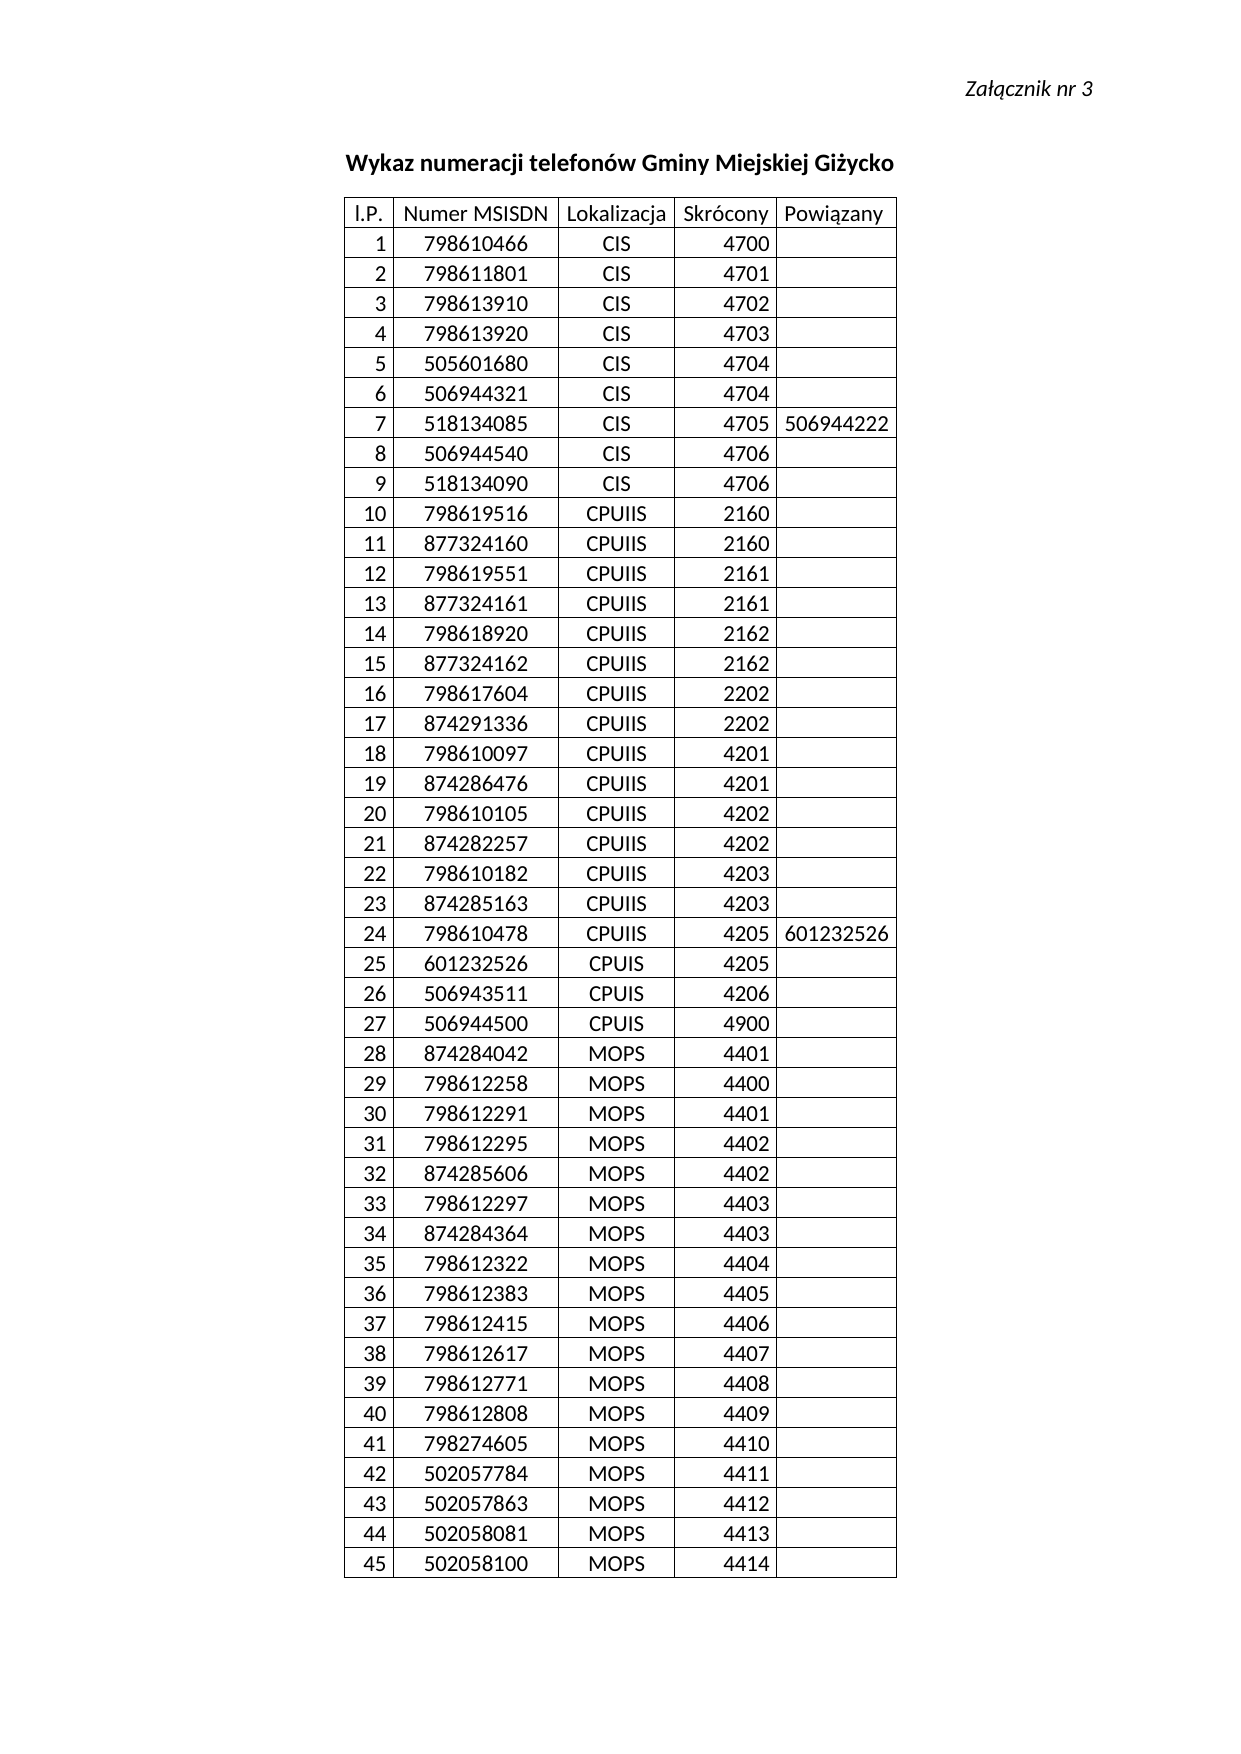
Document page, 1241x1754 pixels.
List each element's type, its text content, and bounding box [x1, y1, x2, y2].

table_cell CPUIIS [559, 798, 674, 827]
table_cell 26 [345, 978, 393, 1007]
table_cell 4206 [675, 978, 776, 1007]
table_cell MOPS [559, 1158, 674, 1187]
table_cell 16 [345, 678, 393, 707]
table_cell 874284042 [394, 1038, 558, 1067]
table_cell CPUIIS [559, 588, 674, 617]
table_cell [777, 798, 896, 827]
table_cell 798611801 [394, 258, 558, 287]
table_cell [777, 678, 896, 707]
table_cell MOPS [559, 1308, 674, 1337]
table_cell 798610105 [394, 798, 558, 827]
table_cell 798612617 [394, 1338, 558, 1367]
table_cell 5 [345, 348, 393, 377]
table_cell [777, 1548, 896, 1577]
table_cell [777, 948, 896, 977]
table_cell 601232526 [394, 948, 558, 977]
table_cell [777, 1248, 896, 1277]
table_cell 4411 [675, 1458, 776, 1487]
table_cell MOPS [559, 1428, 674, 1457]
table_cell 28 [345, 1038, 393, 1067]
table_cell 798610182 [394, 858, 558, 887]
table_cell CIS [559, 378, 674, 407]
table_cell 4203 [675, 858, 776, 887]
table_cell [777, 348, 896, 377]
table_cell 798274605 [394, 1428, 558, 1457]
table_cell 4706 [675, 438, 776, 467]
text Wykaz numeracji telefonów Gminy Miejskiej Giżycko [148, 148, 1093, 178]
table_cell 35 [345, 1248, 393, 1277]
table_cell 874284364 [394, 1218, 558, 1247]
table_cell 798612322 [394, 1248, 558, 1277]
table_cell [777, 318, 896, 347]
table_cell [777, 1068, 896, 1097]
table_cell MOPS [559, 1128, 674, 1157]
table_cell MOPS [559, 1398, 674, 1427]
table_cell CPUIIS [559, 498, 674, 527]
table_cell [777, 558, 896, 587]
table_cell 4201 [675, 738, 776, 767]
table_cell 39 [345, 1368, 393, 1397]
table_cell [777, 708, 896, 737]
table_header Numer MSISDN [394, 198, 558, 227]
table_cell [777, 618, 896, 647]
table_cell MOPS [559, 1518, 674, 1547]
table_cell 874282257 [394, 828, 558, 857]
table_cell CPUIIS [559, 648, 674, 677]
table_cell 2202 [675, 708, 776, 737]
table_cell 23 [345, 888, 393, 917]
table_cell 11 [345, 528, 393, 557]
table_cell MOPS [559, 1188, 674, 1217]
table_cell [777, 1368, 896, 1397]
table_cell 506944321 [394, 378, 558, 407]
table_cell 798612295 [394, 1128, 558, 1157]
table_cell 4900 [675, 1008, 776, 1037]
table_cell 32 [345, 1158, 393, 1187]
table_cell 40 [345, 1398, 393, 1427]
table_cell 4 [345, 318, 393, 347]
table_cell 43 [345, 1488, 393, 1517]
table_cell 4704 [675, 378, 776, 407]
table_cell 4407 [675, 1338, 776, 1367]
table_cell CPUIIS [559, 558, 674, 587]
table_cell 4402 [675, 1128, 776, 1157]
table_cell 2160 [675, 498, 776, 527]
table_cell 1 [345, 228, 393, 257]
table_cell 2160 [675, 528, 776, 557]
table_cell 874285606 [394, 1158, 558, 1187]
table_cell CPUIIS [559, 618, 674, 647]
table_cell 31 [345, 1128, 393, 1157]
table_cell [777, 1308, 896, 1337]
table_cell 25 [345, 948, 393, 977]
table_cell 502058081 [394, 1518, 558, 1547]
table_cell CIS [559, 258, 674, 287]
table_cell 41 [345, 1428, 393, 1457]
table_cell 21 [345, 828, 393, 857]
table_cell [777, 288, 896, 317]
table_cell 798612771 [394, 1368, 558, 1397]
table_cell 506944540 [394, 438, 558, 467]
table_cell CPUIIS [559, 888, 674, 917]
table_cell [777, 1008, 896, 1037]
table_cell 4205 [675, 948, 776, 977]
table_cell 506944500 [394, 1008, 558, 1037]
table_cell 2202 [675, 678, 776, 707]
table_cell 798612297 [394, 1188, 558, 1217]
table_cell 37 [345, 1308, 393, 1337]
table_cell 4703 [675, 318, 776, 347]
table_cell CPUIIS [559, 678, 674, 707]
table_cell [777, 588, 896, 617]
table_cell [777, 1158, 896, 1187]
table_cell 44 [345, 1518, 393, 1547]
table_cell 4205 [675, 918, 776, 947]
table_cell MOPS [559, 1458, 674, 1487]
table_cell [777, 1428, 896, 1457]
table_cell 4408 [675, 1368, 776, 1397]
table_cell 798610097 [394, 738, 558, 767]
table_cell 34 [345, 1218, 393, 1247]
table_cell 4702 [675, 288, 776, 317]
table_cell 798610466 [394, 228, 558, 257]
table_cell 4202 [675, 828, 776, 857]
table_cell 27 [345, 1008, 393, 1037]
table_cell 19 [345, 768, 393, 797]
table_header Skrócony [675, 198, 776, 227]
table_cell 4202 [675, 798, 776, 827]
table_cell MOPS [559, 1278, 674, 1307]
table_cell CPUIS [559, 948, 674, 977]
table_cell [777, 1488, 896, 1517]
table_cell [777, 468, 896, 497]
table_cell CIS [559, 348, 674, 377]
table_cell 22 [345, 858, 393, 887]
table_cell 874291336 [394, 708, 558, 737]
table_header Powiązany [777, 198, 896, 227]
table_cell 45 [345, 1548, 393, 1577]
table_cell 798610478 [394, 918, 558, 947]
table_cell [777, 528, 896, 557]
table_cell 506943511 [394, 978, 558, 1007]
table_cell [777, 1038, 896, 1067]
table_cell 7 [345, 408, 393, 437]
table_cell 4403 [675, 1218, 776, 1247]
table_cell MOPS [559, 1488, 674, 1517]
table_cell 4706 [675, 468, 776, 497]
table_cell 4412 [675, 1488, 776, 1517]
table_cell [777, 1398, 896, 1427]
table_cell CIS [559, 318, 674, 347]
table_cell 36 [345, 1278, 393, 1307]
table_cell [777, 768, 896, 797]
table_cell [777, 858, 896, 887]
table_cell 42 [345, 1458, 393, 1487]
table_cell 798612415 [394, 1308, 558, 1337]
table_cell CPUIIS [559, 858, 674, 887]
table_cell 518134090 [394, 468, 558, 497]
table_cell 3 [345, 288, 393, 317]
table_cell [777, 1218, 896, 1247]
table_cell [777, 1338, 896, 1367]
table_cell 4409 [675, 1398, 776, 1427]
table_cell 12 [345, 558, 393, 587]
table_cell [777, 1128, 896, 1157]
table_cell 4704 [675, 348, 776, 377]
table_cell 798612291 [394, 1098, 558, 1127]
table_cell 798617604 [394, 678, 558, 707]
table_cell 9 [345, 468, 393, 497]
table_cell 798612383 [394, 1278, 558, 1307]
table_cell MOPS [559, 1098, 674, 1127]
table_cell [777, 258, 896, 287]
table_cell 4403 [675, 1188, 776, 1217]
table_cell CPUIIS [559, 738, 674, 767]
table_cell 8 [345, 438, 393, 467]
table_cell CIS [559, 468, 674, 497]
table_cell 874286476 [394, 768, 558, 797]
table_cell [777, 648, 896, 677]
table_cell 20 [345, 798, 393, 827]
table_cell 14 [345, 618, 393, 647]
table_cell MOPS [559, 1368, 674, 1397]
table_cell 2161 [675, 588, 776, 617]
table_cell 2162 [675, 618, 776, 647]
table_cell [777, 1188, 896, 1217]
table_cell MOPS [559, 1038, 674, 1067]
table_cell 798619551 [394, 558, 558, 587]
table_cell [777, 1518, 896, 1547]
table_cell CPUIS [559, 978, 674, 1007]
table_cell CPUIIS [559, 768, 674, 797]
table_cell 4413 [675, 1518, 776, 1547]
table_cell [777, 888, 896, 917]
table_cell 4414 [675, 1548, 776, 1577]
table_cell 518134085 [394, 408, 558, 437]
table_cell 2162 [675, 648, 776, 677]
table_cell 874285163 [394, 888, 558, 917]
table_cell 4700 [675, 228, 776, 257]
table_cell MOPS [559, 1068, 674, 1097]
table_cell 4404 [675, 1248, 776, 1277]
table_cell 798613910 [394, 288, 558, 317]
table_cell 877324162 [394, 648, 558, 677]
table_cell 4405 [675, 1278, 776, 1307]
table_cell 15 [345, 648, 393, 677]
table_cell 29 [345, 1068, 393, 1097]
table_header Lokalizacja [559, 198, 674, 227]
table_cell 4401 [675, 1098, 776, 1127]
table_cell 4402 [675, 1158, 776, 1187]
table_cell 798612258 [394, 1068, 558, 1097]
table_cell 30 [345, 1098, 393, 1127]
table_cell CIS [559, 228, 674, 257]
table_cell [777, 1278, 896, 1307]
table_cell 4400 [675, 1068, 776, 1097]
table_cell 505601680 [394, 348, 558, 377]
table_cell [777, 438, 896, 467]
table_cell 4410 [675, 1428, 776, 1457]
table_cell 17 [345, 708, 393, 737]
table_cell 24 [345, 918, 393, 947]
table_cell 601232526 [777, 918, 896, 947]
table_cell [777, 498, 896, 527]
table_cell 10 [345, 498, 393, 527]
table_cell [777, 978, 896, 1007]
table_cell CIS [559, 438, 674, 467]
table_cell CPUIIS [559, 918, 674, 947]
table_cell 13 [345, 588, 393, 617]
table_cell 798618920 [394, 618, 558, 647]
table_cell [777, 738, 896, 767]
table_cell 6 [345, 378, 393, 407]
table_cell 4201 [675, 768, 776, 797]
table_cell 33 [345, 1188, 393, 1217]
table_cell 877324160 [394, 528, 558, 557]
table_cell CIS [559, 288, 674, 317]
table_cell 38 [345, 1338, 393, 1367]
table_cell CPUIIS [559, 528, 674, 557]
table_cell 4705 [675, 408, 776, 437]
table_cell MOPS [559, 1548, 674, 1577]
table_cell 2 [345, 258, 393, 287]
table_cell [777, 828, 896, 857]
table_cell 798619516 [394, 498, 558, 527]
table_cell 4401 [675, 1038, 776, 1067]
table_cell 2161 [675, 558, 776, 587]
table_cell CIS [559, 408, 674, 437]
table_cell 502057784 [394, 1458, 558, 1487]
table_cell CPUIIS [559, 708, 674, 737]
table_cell [777, 228, 896, 257]
table_cell 506944222 [777, 408, 896, 437]
table_cell [777, 1458, 896, 1487]
table_cell 798612808 [394, 1398, 558, 1427]
table_cell 4203 [675, 888, 776, 917]
table_cell [777, 1098, 896, 1127]
table_cell 4701 [675, 258, 776, 287]
table_header l.P. [345, 198, 393, 227]
table_cell MOPS [559, 1218, 674, 1247]
table_cell 798613920 [394, 318, 558, 347]
table_cell 502058100 [394, 1548, 558, 1577]
table_cell MOPS [559, 1338, 674, 1367]
table_cell 877324161 [394, 588, 558, 617]
table_cell MOPS [559, 1248, 674, 1277]
table_cell 18 [345, 738, 393, 767]
table_cell 4406 [675, 1308, 776, 1337]
table_cell CPUIS [559, 1008, 674, 1037]
table_cell CPUIIS [559, 828, 674, 857]
table_cell 502057863 [394, 1488, 558, 1517]
table_cell [777, 378, 896, 407]
